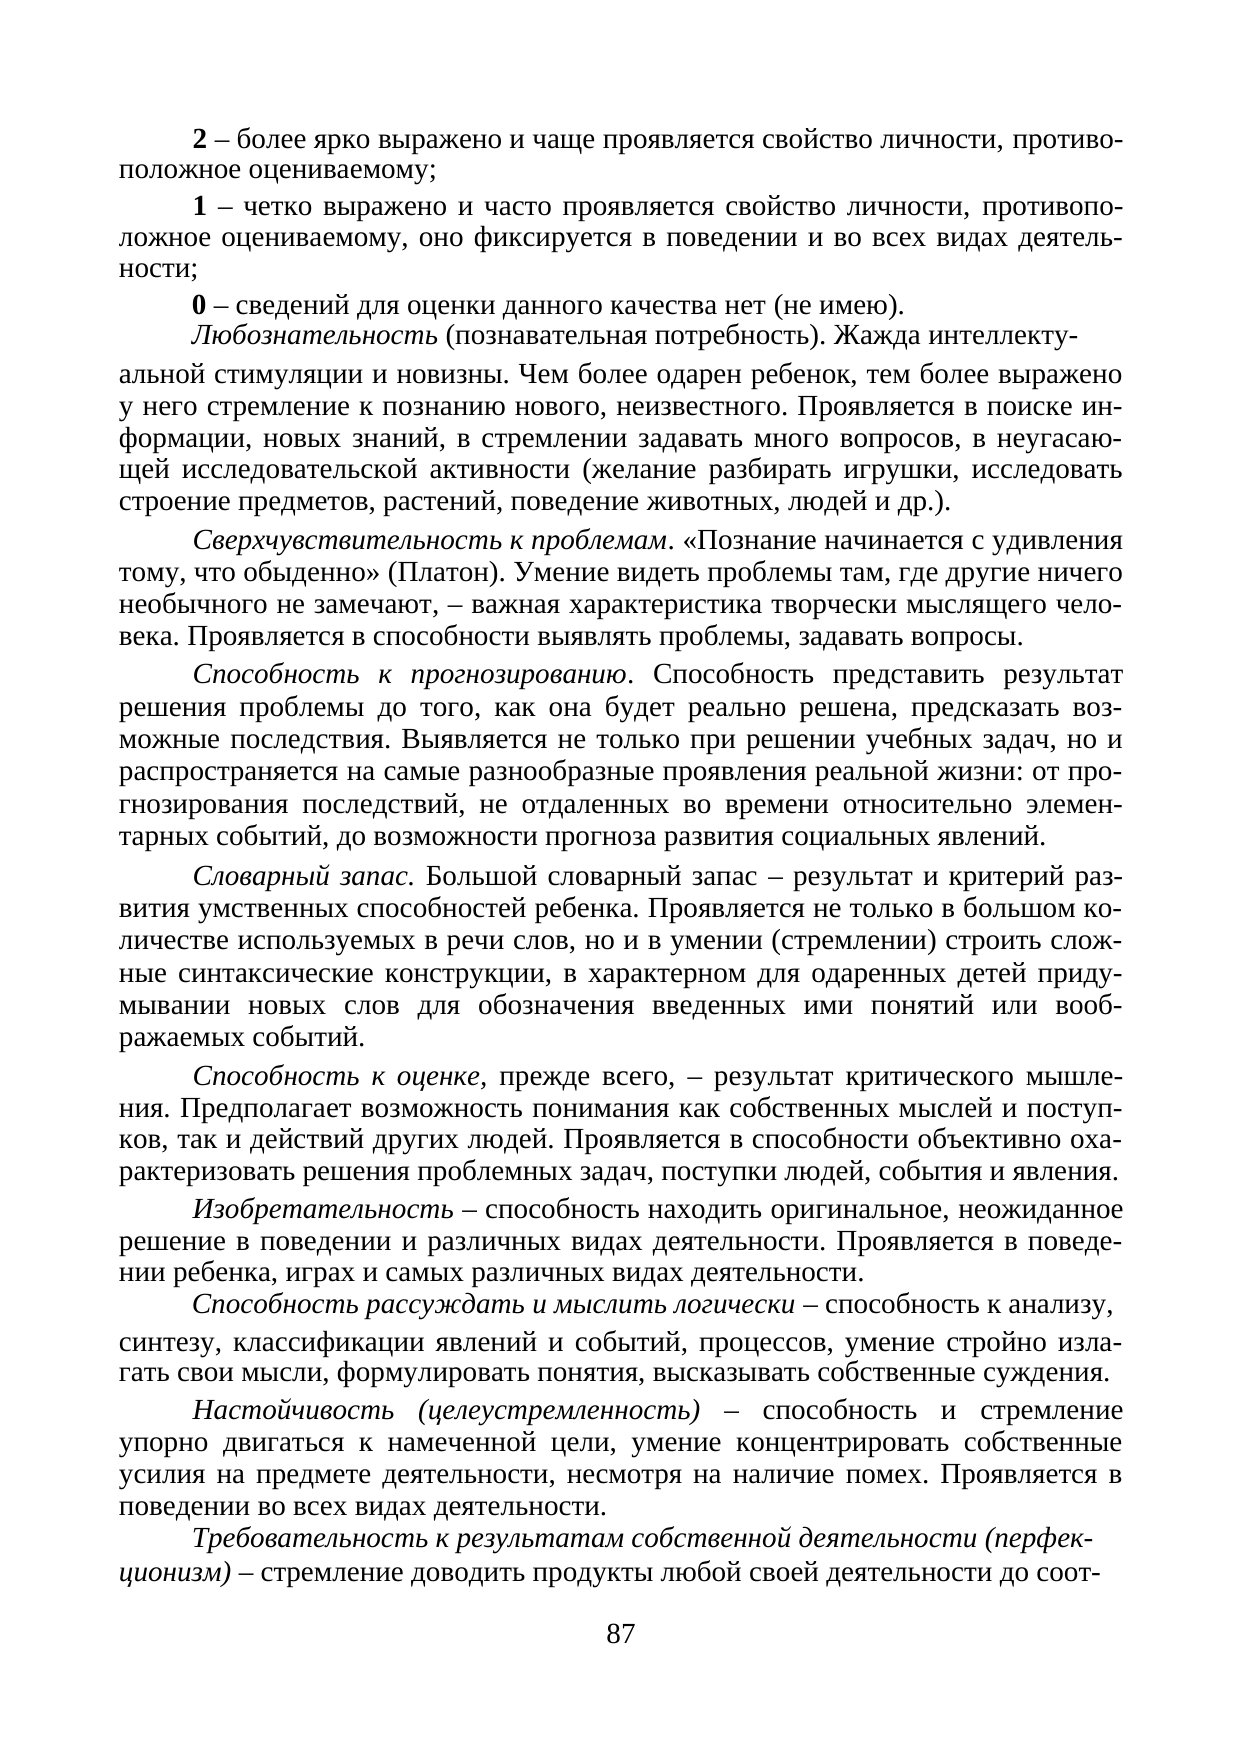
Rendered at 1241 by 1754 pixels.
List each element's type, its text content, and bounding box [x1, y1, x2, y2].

text ционизм) – стремление доводить продукты любой своей деятельности до соот- [119, 1555, 1123, 1588]
text Способность к прогнозированию. Способность представить результат решения проблемы до того, как она будет реально решена, предсказать воз-можные последствия. Выявляется не только при решении учебных задач, но и распространяется на самые разнообразные проявления реальной жизни: от про-гнозирования последствий, не отдаленных во времени относительно элемен-тарных событий, до возможности прогноза развития социальных явлений. [119, 658, 1123, 852]
text 0 – сведений для оценки данного качества нет (не имею). Любознательность (познавательная потребность). Жажда интеллекту- [192, 291, 1123, 351]
text Изобретательность – способность находить оригинальное, неожиданное решение в поведении и различных видах деятельности. Проявляется в поведе-нии ребенка, играх и самых различных видах деятельности. [119, 1194, 1123, 1287]
text 2 – более ярко выражено и чаще проявляется свойство личности, противо-положное оцениваемому; [119, 124, 1123, 184]
text синтезу, классификации явлений и событий, процессов, умение стройно изла-гать свои мысли, формулировать понятия, высказывать собственные суждения. [119, 1327, 1123, 1387]
text Способность рассуждать и мыслить логически – способность к анализу, [192, 1287, 1123, 1321]
text Способность к оценке, прежде всего, – результат критического мышле-ния. Предполагает возможность понимания как собственных мыслей и поступ-ков, так и действий других людей. Проявляется в способности объективно оха-рактеризовать решения проблемных задач, поступки людей, события и явления. [119, 1061, 1123, 1187]
text Сверхчувствительность к проблемам. «Познание начинается с удивления тому, что обыденно» (Платон). Умение видеть проблемы там, где другие ничего необычного не замечают, – важная характеристика творчески мыслящего чело-века. Проявляется в способности выявлять проблемы, задавать вопросы. [119, 524, 1123, 651]
text 87 [606, 1617, 1123, 1650]
text 1 – четко выражено и часто проявляется свойство личности, противопо-ложное оцениваемому, оно фиксируется в поведении и во всех видах деятель-ности; [119, 191, 1123, 284]
text Настойчивость (целеустремленность) – способность и стремление упорно двигаться к намеченной цели, умение концентрировать собственные усилия на предмете деятельности, несмотря на наличие помех. Проявляется в поведении во всех видах деятельности. [119, 1394, 1123, 1521]
text альной стимуляции и новизны. Чем более одарен ребенок, тем более выражено у него стремление к познанию нового, неизвестного. Проявляется в поиске ин-формации, новых знаний, в стремлении задавать много вопросов, в неугасаю-щей исследовательской активности (желание разбирать игрушки, исследовать строение предметов, растений, поведение животных, людей и др.). [119, 358, 1123, 517]
text Требовательность к результатам собственной деятельности (перфек- [192, 1521, 1123, 1554]
text Словарный запас. Большой словарный запас – результат и критерий раз-вития умственных способностей ребенка. Проявляется не только в большом ко-личестве используемых в речи слов, но и в умении (стремлении) строить слож-ные синтаксические конструкции, в характерном для одаренных детей приду-мывании новых слов для обозначения введенных ими понятий или вооб-ражаемых событий. [119, 859, 1123, 1053]
